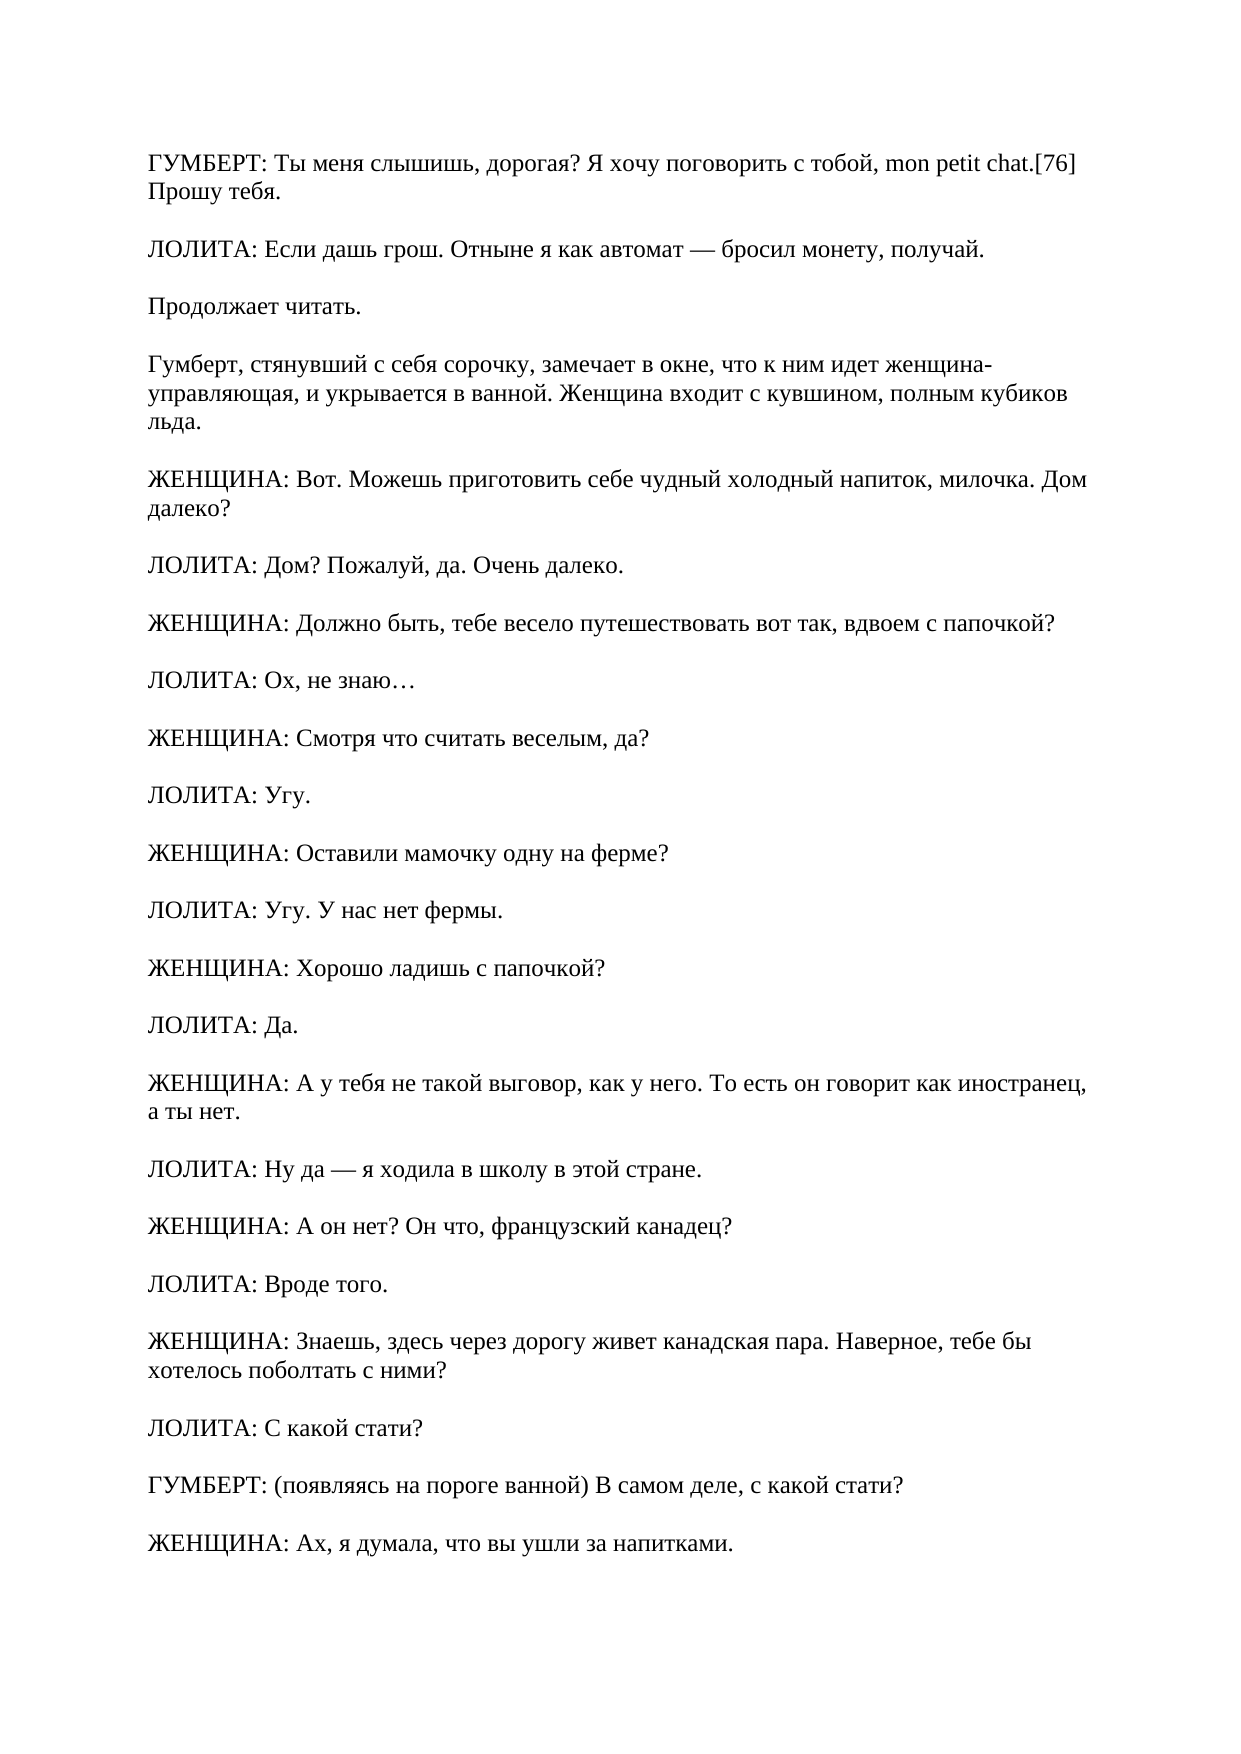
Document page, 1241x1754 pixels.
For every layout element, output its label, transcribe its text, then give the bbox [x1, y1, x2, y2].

text ГУМБЕРТ: Ты меня слышишь, дорогая? Я хочу поговорить с тобой, mon petit chat.[76] Прошу тебя. [148, 148, 1093, 205]
text ЖЕНЩИНА: Должно быть, тебе весело путешествовать вот так, вдвоем с папочкой? [148, 608, 1093, 636]
text ЛОЛИТА: Угу. У нас нет фермы. [148, 895, 1093, 924]
text ЛОЛИТА: Если дашь грош. Отныне я как автомат — бросил монету, получай. [148, 234, 1093, 263]
text Продолжает читать. [148, 291, 1093, 320]
text ЖЕНЩИНА: Ах, я думала, что вы ушли за напитками. [148, 1528, 1093, 1556]
text ЛОЛИТА: Да. [148, 1010, 1093, 1039]
text ЖЕНЩИНА: Вот. Можешь приготовить себе чудный холодный напиток, милочка. Дом далеко? [148, 464, 1093, 521]
text ЛОЛИТА: С какой стати? [148, 1413, 1093, 1441]
text ЖЕНЩИНА: Хорошо ладишь с папочкой? [148, 953, 1093, 981]
text ЛОЛИТА: Дом? Пожалуй, да. Очень далеко. [148, 550, 1093, 579]
text ЛОЛИТА: Угу. [148, 780, 1093, 809]
text ЛОЛИТА: Вроде того. [148, 1269, 1093, 1298]
text ЖЕНЩИНА: А у тебя не такой выговор, как у него. То есть он говорит как иностранец, а ты нет. [148, 1068, 1093, 1125]
text ЖЕНЩИНА: А он нет? Он что, французский канадец? [148, 1211, 1093, 1240]
text ЖЕНЩИНА: Оставили мамочку одну на ферме? [148, 838, 1093, 866]
text ГУМБЕРТ: (появляясь на пороге ванной) В самом деле, с какой стати? [148, 1470, 1093, 1499]
text ЛОЛИТА: Ну да — я ходила в школу в этой стране. [148, 1154, 1093, 1183]
text ЛОЛИТА: Ох, не знаю… [148, 665, 1093, 694]
text Гумберт, стянувший с себя сорочку, замечает в окне, что к ним идет женщина-управляющая, и укрывается в ванной. Женщина входит с кувшином, полным кубиков льда. [148, 349, 1093, 435]
text ЖЕНЩИНА: Знаешь, здесь через дорогу живет канадская пара. Наверное, тебе бы хотелось поболтать с ними? [148, 1326, 1093, 1384]
text ЖЕНЩИНА: Смотря что считать веселым, да? [148, 723, 1093, 751]
